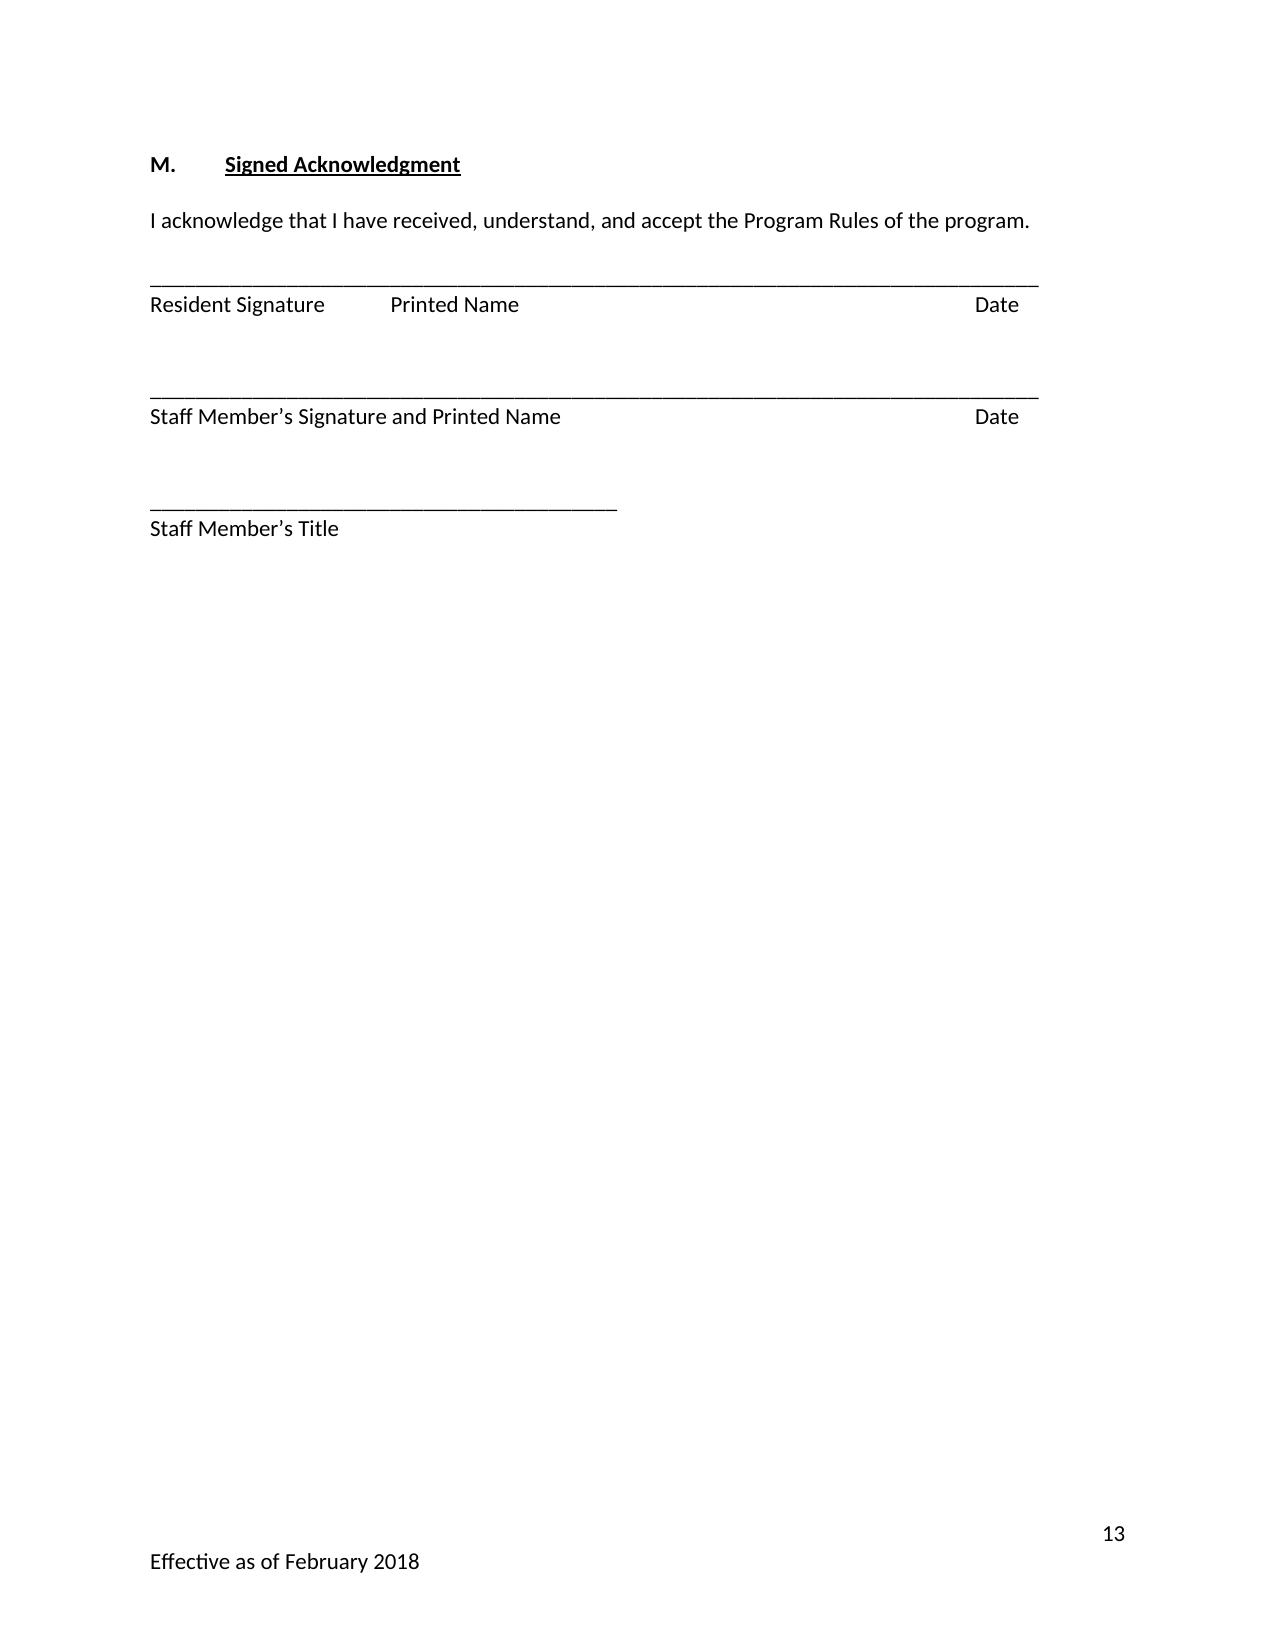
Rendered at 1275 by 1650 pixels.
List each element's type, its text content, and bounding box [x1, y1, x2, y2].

text Staff Member’s Signature and Printed Name Date [150, 402, 1125, 430]
text Staff Member’s Title [150, 514, 1125, 542]
text M. Signed Acknowledgment [150, 150, 1125, 178]
text _________________________________________ [150, 486, 1125, 514]
text ______________________________________________________________________________ [150, 262, 1125, 290]
text I acknowledge that I have received, understand, and accept the Program Rules of the program. [150, 206, 1125, 234]
text ______________________________________________________________________________ [150, 374, 1125, 402]
text Resident Signature Printed Name Date [150, 290, 1125, 318]
